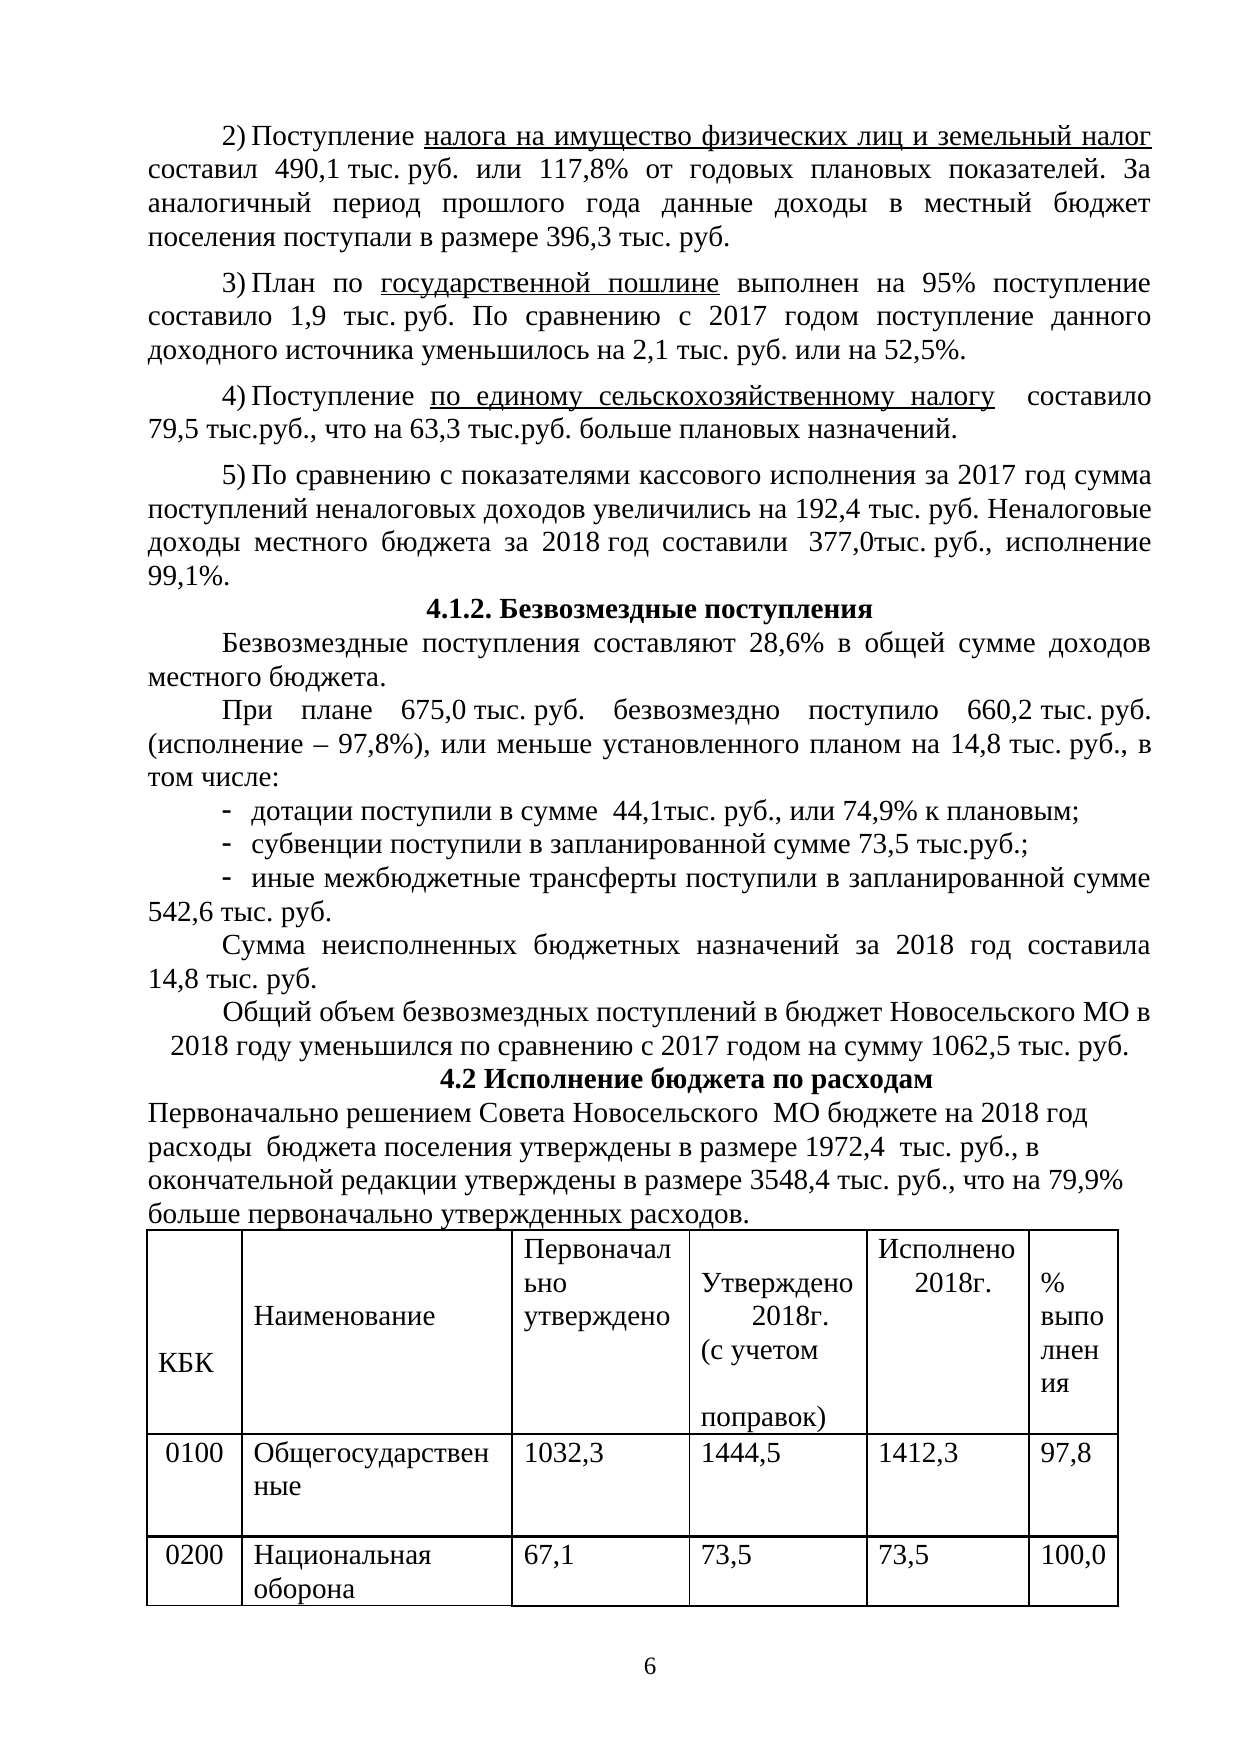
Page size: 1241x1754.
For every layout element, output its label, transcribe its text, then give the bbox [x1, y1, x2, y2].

text 4.2 Исполнение бюджета по расходам [148, 1062, 1152, 1095]
list субвенции поступили в запланированной сумме 73,5 тыс.руб.; [148, 827, 1152, 860]
text При плане 675,0 тыс. руб. безвозмездно поступило 660,2 тыс. руб. (исполнение – 97,8%), или меньше установленного планом на 14,8 тыс. руб., в том числе: [148, 692, 1152, 793]
table_cell 73,5 [868, 1538, 1028, 1604]
table_cell 0200 [148, 1538, 241, 1604]
table_cell Национальная оборона [243, 1538, 511, 1604]
table_cell 73,5 [690, 1538, 866, 1604]
table_cell 1032,3 [513, 1435, 689, 1535]
table_cell 97,8 [1030, 1435, 1117, 1535]
list Поступление налога на имущество физических лиц и земельный налог составил 490,1 тыс. руб. или 117,8% от годовых плановых показателей. За аналогичный период прошлого года данные доходы в местный бюджет поселения поступали в размере 396,3 тыс. руб. [148, 118, 1152, 252]
table_cell 100,0 [1030, 1538, 1117, 1604]
list План по государственной пошлине выполнен на 95% поступление составило 1,9 тыс. руб. По сравнению с 2017 годом поступление данного доходного источника уменьшилось на 2,1 тыс. руб. или на 52,5%. [148, 265, 1152, 365]
table_cell Общегосударственные [243, 1435, 511, 1535]
table_header Исполнено 2018г. [868, 1231, 1028, 1433]
text Безвозмездные поступления составляют 28,6% в общей сумме доходов местного бюджета. [148, 625, 1152, 692]
list Поступление по единому сельскохозяйственному налогу составило 79,5 тыс.руб., что на 63,3 тыс.руб. больше плановых назначений. [148, 378, 1152, 445]
text Общий объем безвозмездных поступлений в бюджет Новосельского МО в 2018 году уменьшился по сравнению с 2017 годом на сумму 1062,5 тыс. руб. [148, 994, 1152, 1062]
table_header Утверждено 2018г. (с учетом поправок) [690, 1231, 866, 1433]
table_cell 0100 [148, 1435, 241, 1535]
table_cell 1444,5 [690, 1435, 866, 1535]
table_header % выполнения [1030, 1231, 1117, 1433]
table_header Первоначально утверждено [513, 1231, 689, 1433]
list иные межбюджетные трансферты поступили в запланированной сумме 542,6 тыс. руб. [148, 860, 1152, 927]
table_header КБК [148, 1231, 241, 1433]
text Первоначально решением Совета Новосельского МО бюджете на 2018 год расходы бюджета поселения утверждены в размере 1972,4 тыс. руб., в окончательной редакции утверждены в размере 3548,4 тыс. руб., что на 79,9% больше первоначально утвержденных расходов. [148, 1095, 1152, 1229]
table_cell 67,1 [513, 1538, 689, 1604]
list Безвозмездные поступления [148, 592, 1152, 625]
list Сумма неисполненных бюджетных назначений за 2018 год составила 14,8 тыс. руб. [148, 927, 1152, 994]
table_header Наименование [243, 1231, 511, 1433]
table_cell 1412,3 [868, 1435, 1028, 1535]
list По сравнению с показателями кассового исполнения за 2017 год сумма поступлений неналоговых доходов увеличились на 192,4 тыс. руб. Неналоговые доходы местного бюджета за 2018 год составили 377,0тыс. руб., исполнение 99,1%. [148, 457, 1152, 592]
list дотации поступили в сумме 44,1тыс. руб., или 74,9% к плановым; [148, 793, 1152, 827]
